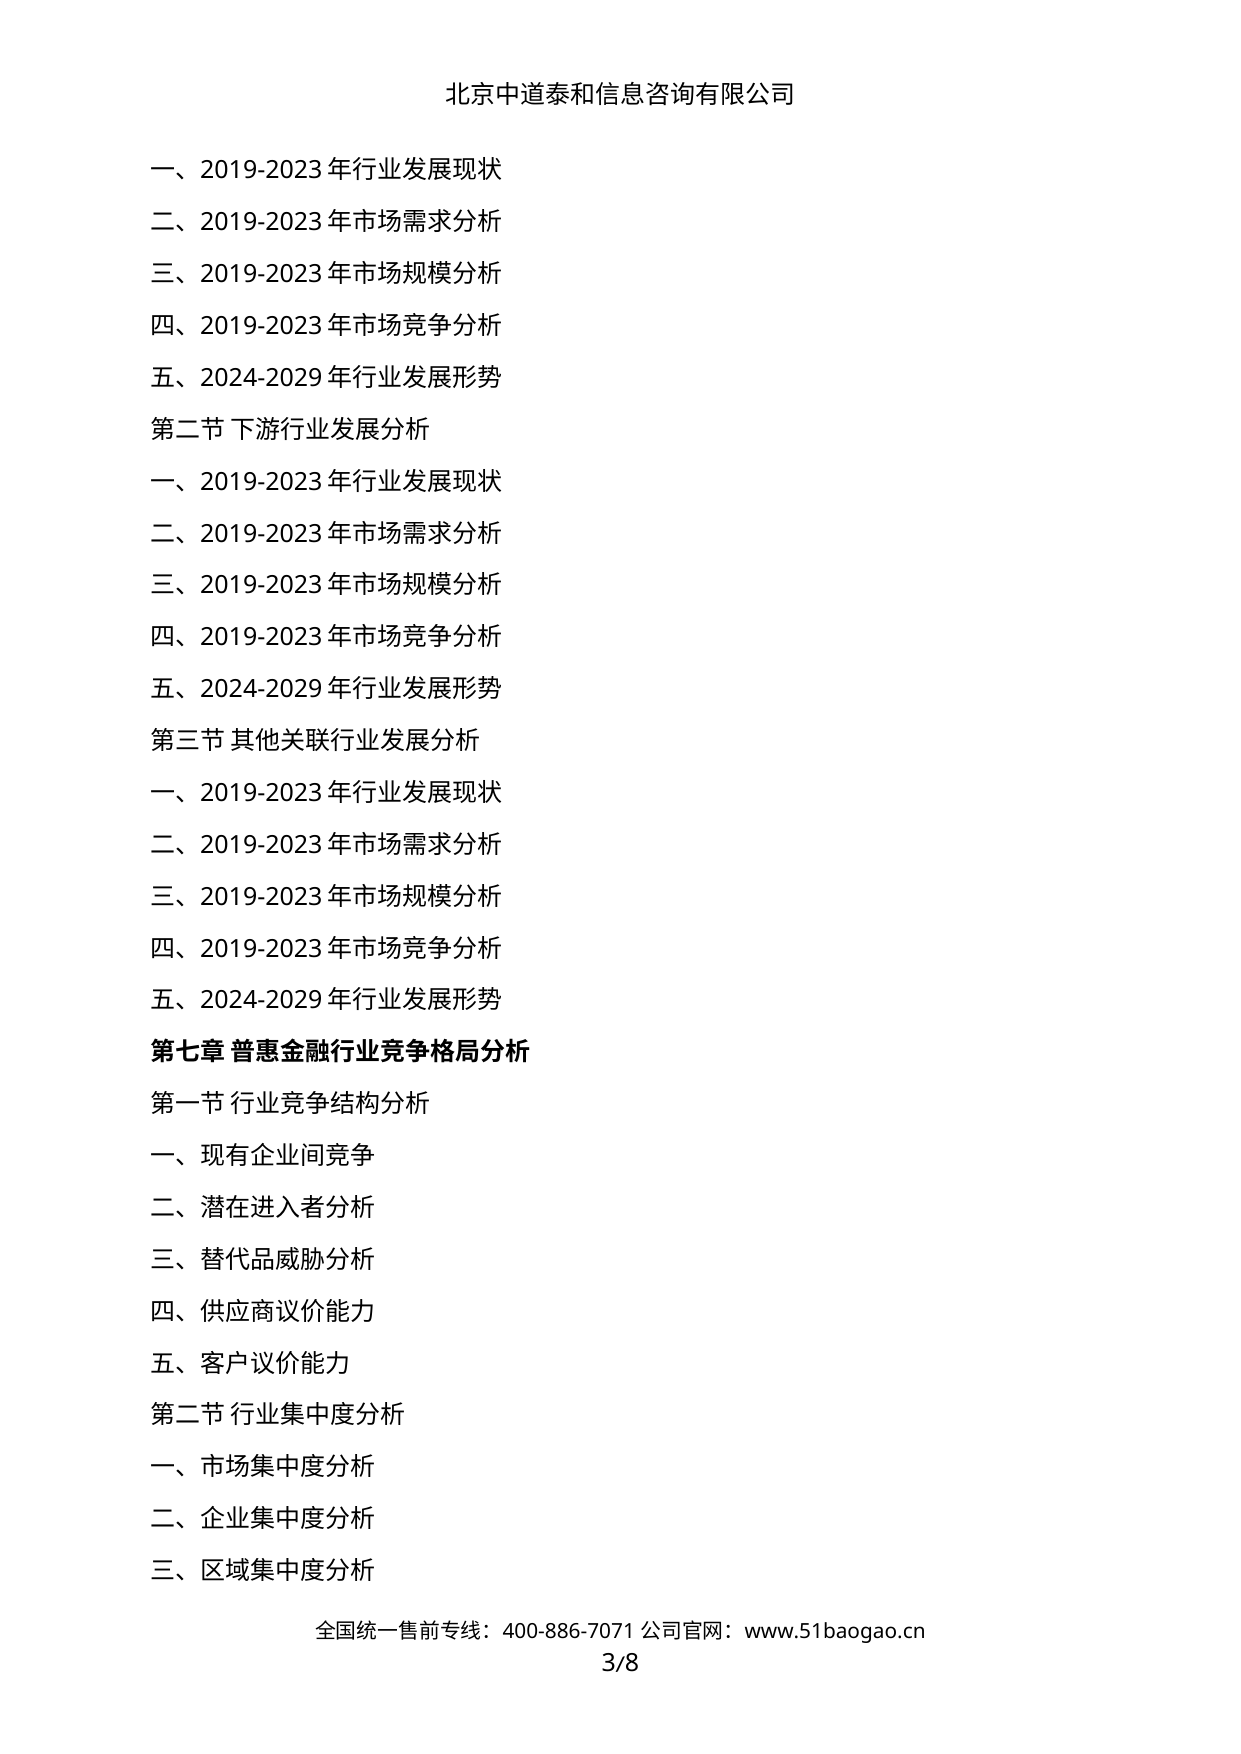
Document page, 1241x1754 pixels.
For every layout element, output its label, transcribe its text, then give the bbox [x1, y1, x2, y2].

text 四、2019-2023年市场竞争分析 [150, 306, 1090, 342]
text 二、2019-2023年市场需求分析 [150, 824, 1090, 861]
text 五、客户议价能力 [150, 1343, 1090, 1379]
text 四、2019-2023年市场竞争分析 [150, 928, 1090, 964]
text 第三节 其他关联行业发展分析 [150, 721, 1090, 757]
text 二、潜在进入者分析 [150, 1187, 1090, 1224]
text 二、2019-2023年市场需求分析 [150, 513, 1090, 549]
text 三、区域集中度分析 [150, 1551, 1090, 1587]
text 第七章 普惠金融行业竞争格局分析 [150, 1032, 1090, 1068]
text 五、2024-2029年行业发展形势 [150, 980, 1090, 1016]
text 三、2019-2023年市场规模分析 [150, 254, 1090, 290]
text 三、2019-2023年市场规模分析 [150, 876, 1090, 912]
text 一、2019-2023年行业发展现状 [150, 772, 1090, 809]
text 一、市场集中度分析 [150, 1447, 1090, 1483]
text 第二节 下游行业发展分析 [150, 409, 1090, 446]
text 一、2019-2023年行业发展现状 [150, 461, 1090, 497]
text 一、2019-2023年行业发展现状 [150, 150, 1090, 186]
text 五、2024-2029年行业发展形势 [150, 357, 1090, 394]
text 二、2019-2023年市场需求分析 [150, 202, 1090, 238]
text 第二节 行业集中度分析 [150, 1395, 1090, 1431]
text 二、企业集中度分析 [150, 1499, 1090, 1535]
text 三、替代品威胁分析 [150, 1239, 1090, 1276]
text 四、供应商议价能力 [150, 1291, 1090, 1327]
text 三、2019-2023年市场规模分析 [150, 565, 1090, 601]
text 五、2024-2029年行业发展形势 [150, 669, 1090, 705]
text 一、现有企业间竞争 [150, 1136, 1090, 1172]
text 四、2019-2023年市场竞争分析 [150, 617, 1090, 653]
text 第一节 行业竞争结构分析 [150, 1084, 1090, 1120]
